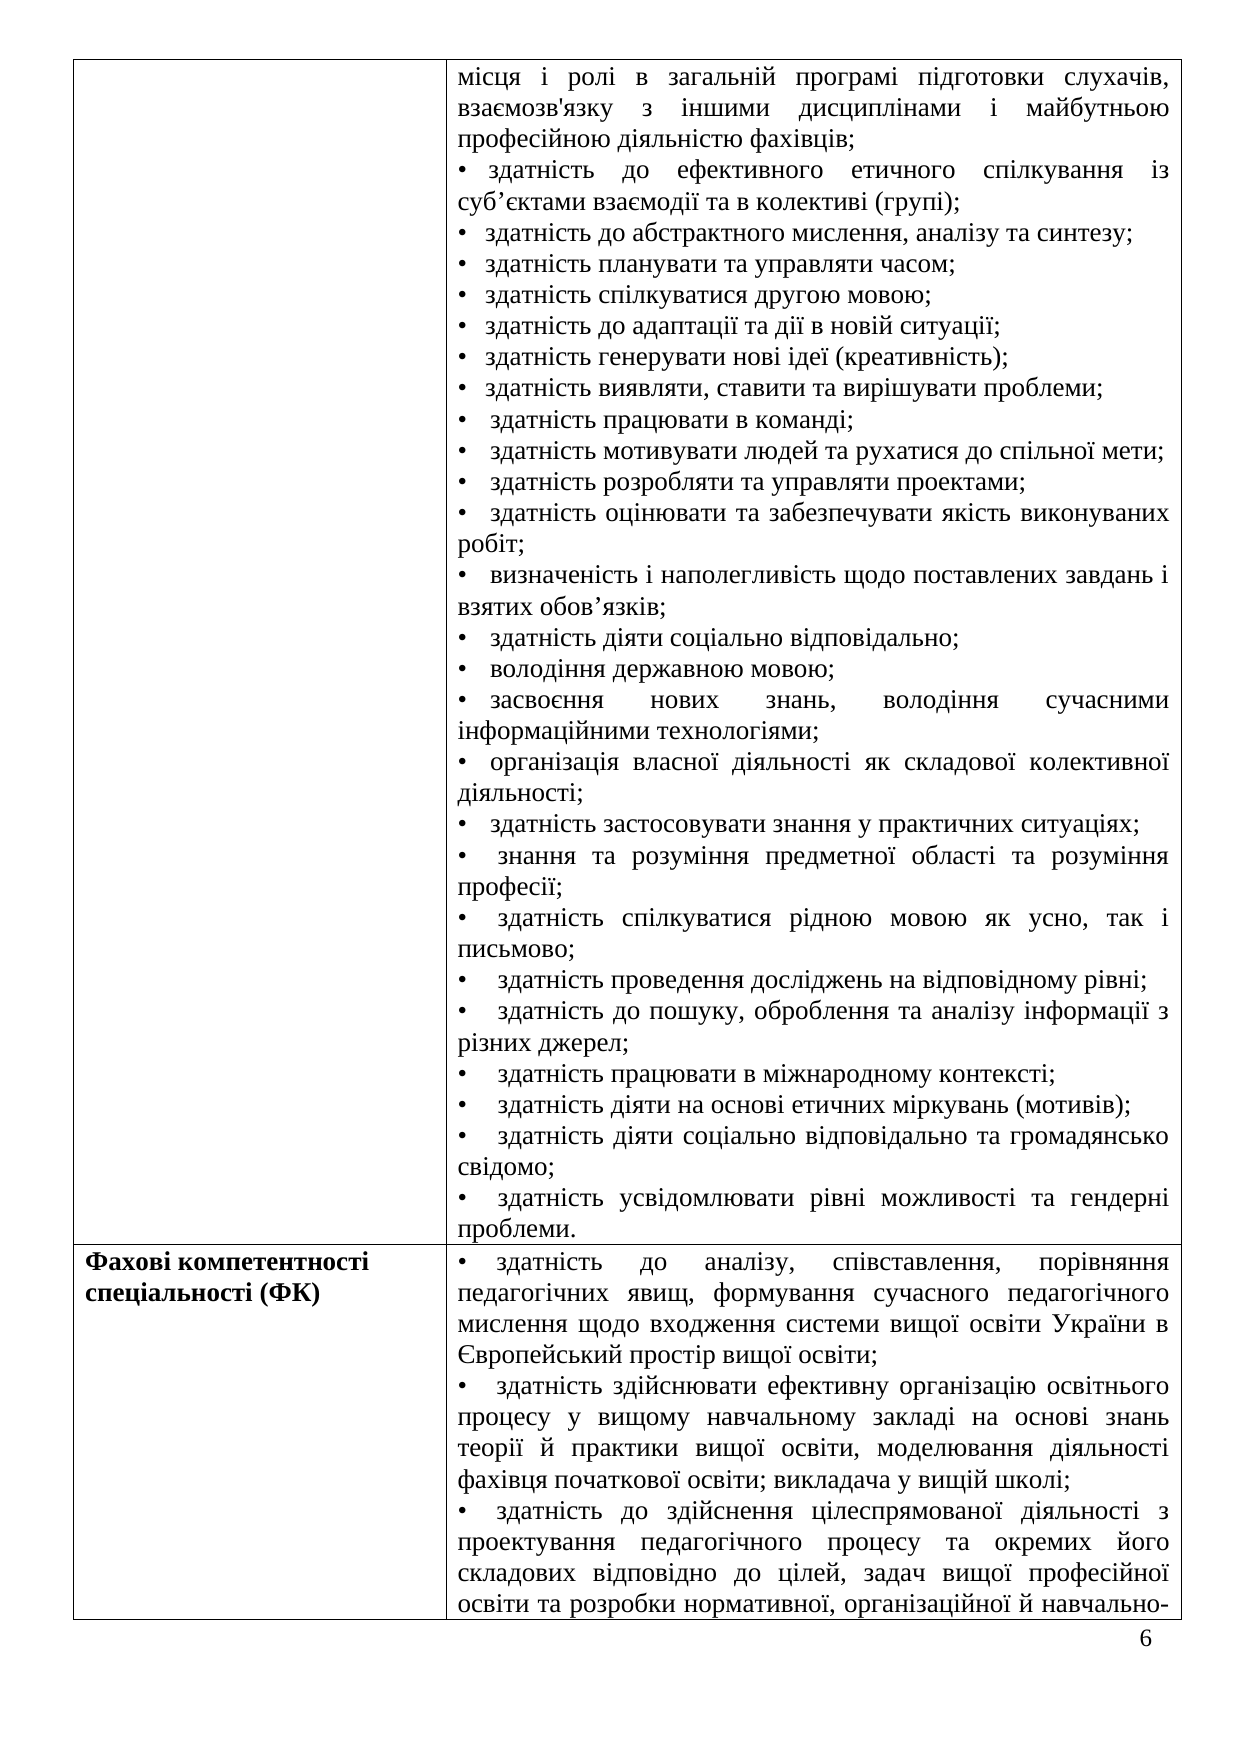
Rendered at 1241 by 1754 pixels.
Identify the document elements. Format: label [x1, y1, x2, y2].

table_cell [447, 60, 1181, 1244]
table_cell [447, 1245, 1181, 1618]
table_cell [74, 1245, 446, 1618]
table_cell [74, 60, 446, 1244]
